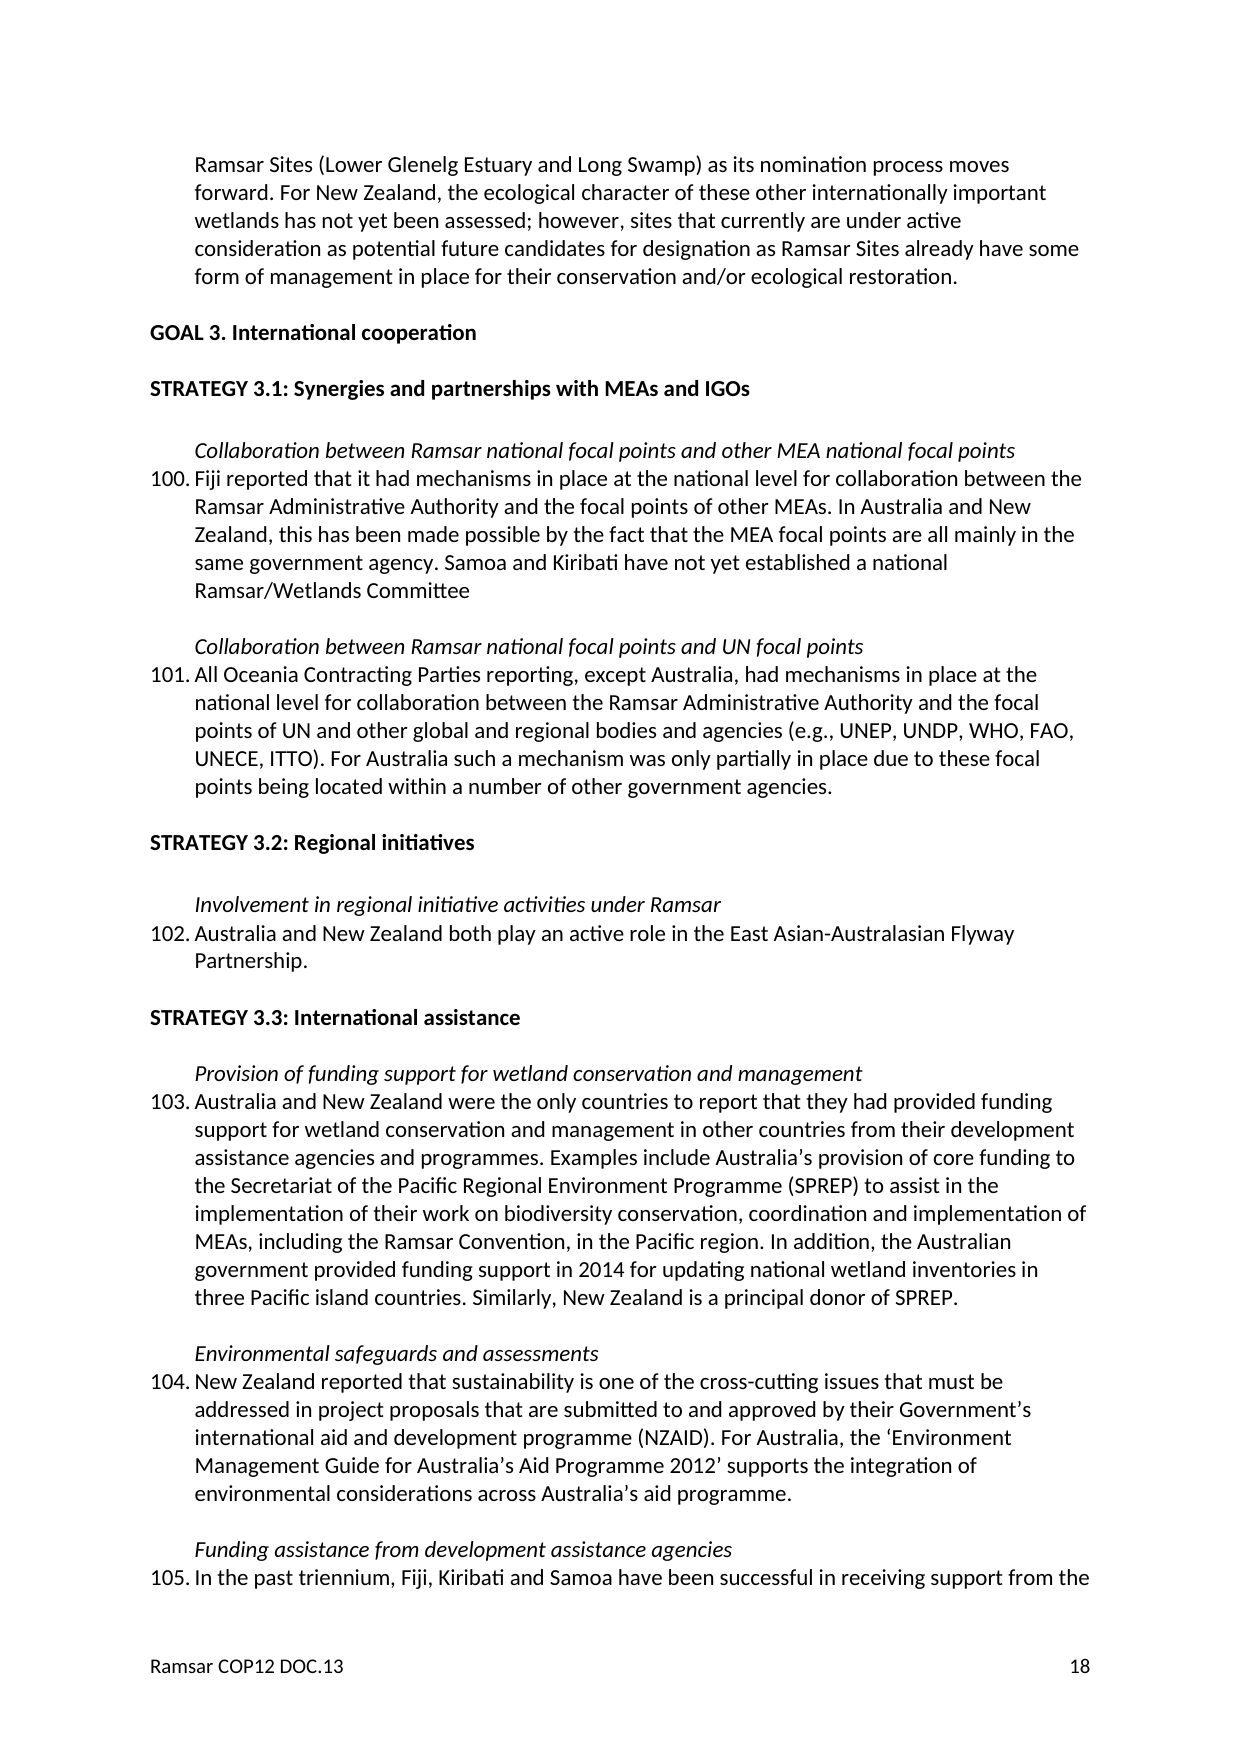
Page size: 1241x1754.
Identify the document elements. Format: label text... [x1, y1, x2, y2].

text Funding assistance from development assistance agencies [194, 1535, 1095, 1563]
list Australia and New Zealand both play an active role in the East Asian-Australasian Flyway Partnership. [150, 919, 1095, 975]
text Involvement in regional initiative activities under Ramsar [194, 891, 1095, 919]
text Environmental safeguards and assessments [194, 1339, 1095, 1367]
list Australia and New Zealand were the only countries to report that they had provided funding support for wetland conservation and management in other countries from their development assistance agencies and programmes. Examples include Australia’s provision of core funding to the Secretariat of the Pacific Regional Environment Programme (SPREP) to assist in the implementation of their work on biodiversity conservation, coordination and implementation of MEAs, including the Ramsar Convention, in the Pacific region. In addition, the Australian government provided funding support in 2014 for updating national wetland inventories in three Pacific island countries. Similarly, New Zealand is a principal donor of SPREP. [150, 1087, 1095, 1311]
text Collaboration between Ramsar national focal points and UN focal points [194, 632, 1095, 660]
text Collaboration between Ramsar national focal points and other MEA national focal points [194, 436, 1095, 464]
list Fiji reported that it had mechanisms in place at the national level for collaboration between the Ramsar Administrative Authority and the focal points of other MEAs. In Australia and New Zealand, this has been made possible by the fact that the MEA focal points are all mainly in the same government agency. Samoa and Kiribati have not yet established a national Ramsar/Wetlands Committee [150, 464, 1095, 604]
text Provision of funding support for wetland conservation and management [194, 1059, 1095, 1087]
text STRATEGY 3.1: Synergies and partnerships with MEAs and IGOs [150, 374, 1095, 402]
text GOAL 3. International cooperation [150, 318, 1095, 346]
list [150, 150, 1095, 290]
text STRATEGY 3.2: Regional initiatives [150, 828, 1095, 857]
text STRATEGY 3.3: International assistance [150, 1003, 1095, 1031]
list New Zealand reported that sustainability is one of the cross-cutting issues that must be addressed in project proposals that are submitted to and approved by their Government’s international aid and development programme (NZAID). For Australia, the ‘Environment Management Guide for Australia’s Aid Programme 2012’ supports the integration of environmental considerations across Australia’s aid programme. [150, 1367, 1095, 1507]
list All Oceania Contracting Parties reporting, except Australia, had mechanisms in place at the national level for collaboration between the Ramsar Administrative Authority and the focal points of UN and other global and regional bodies and agencies (e.g., UNEP, UNDP, WHO, FAO, UNECE, ITTO). For Australia such a mechanism was only partially in place due to these focal points being located within a number of other government agencies. [150, 660, 1095, 801]
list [150, 1563, 1095, 1591]
